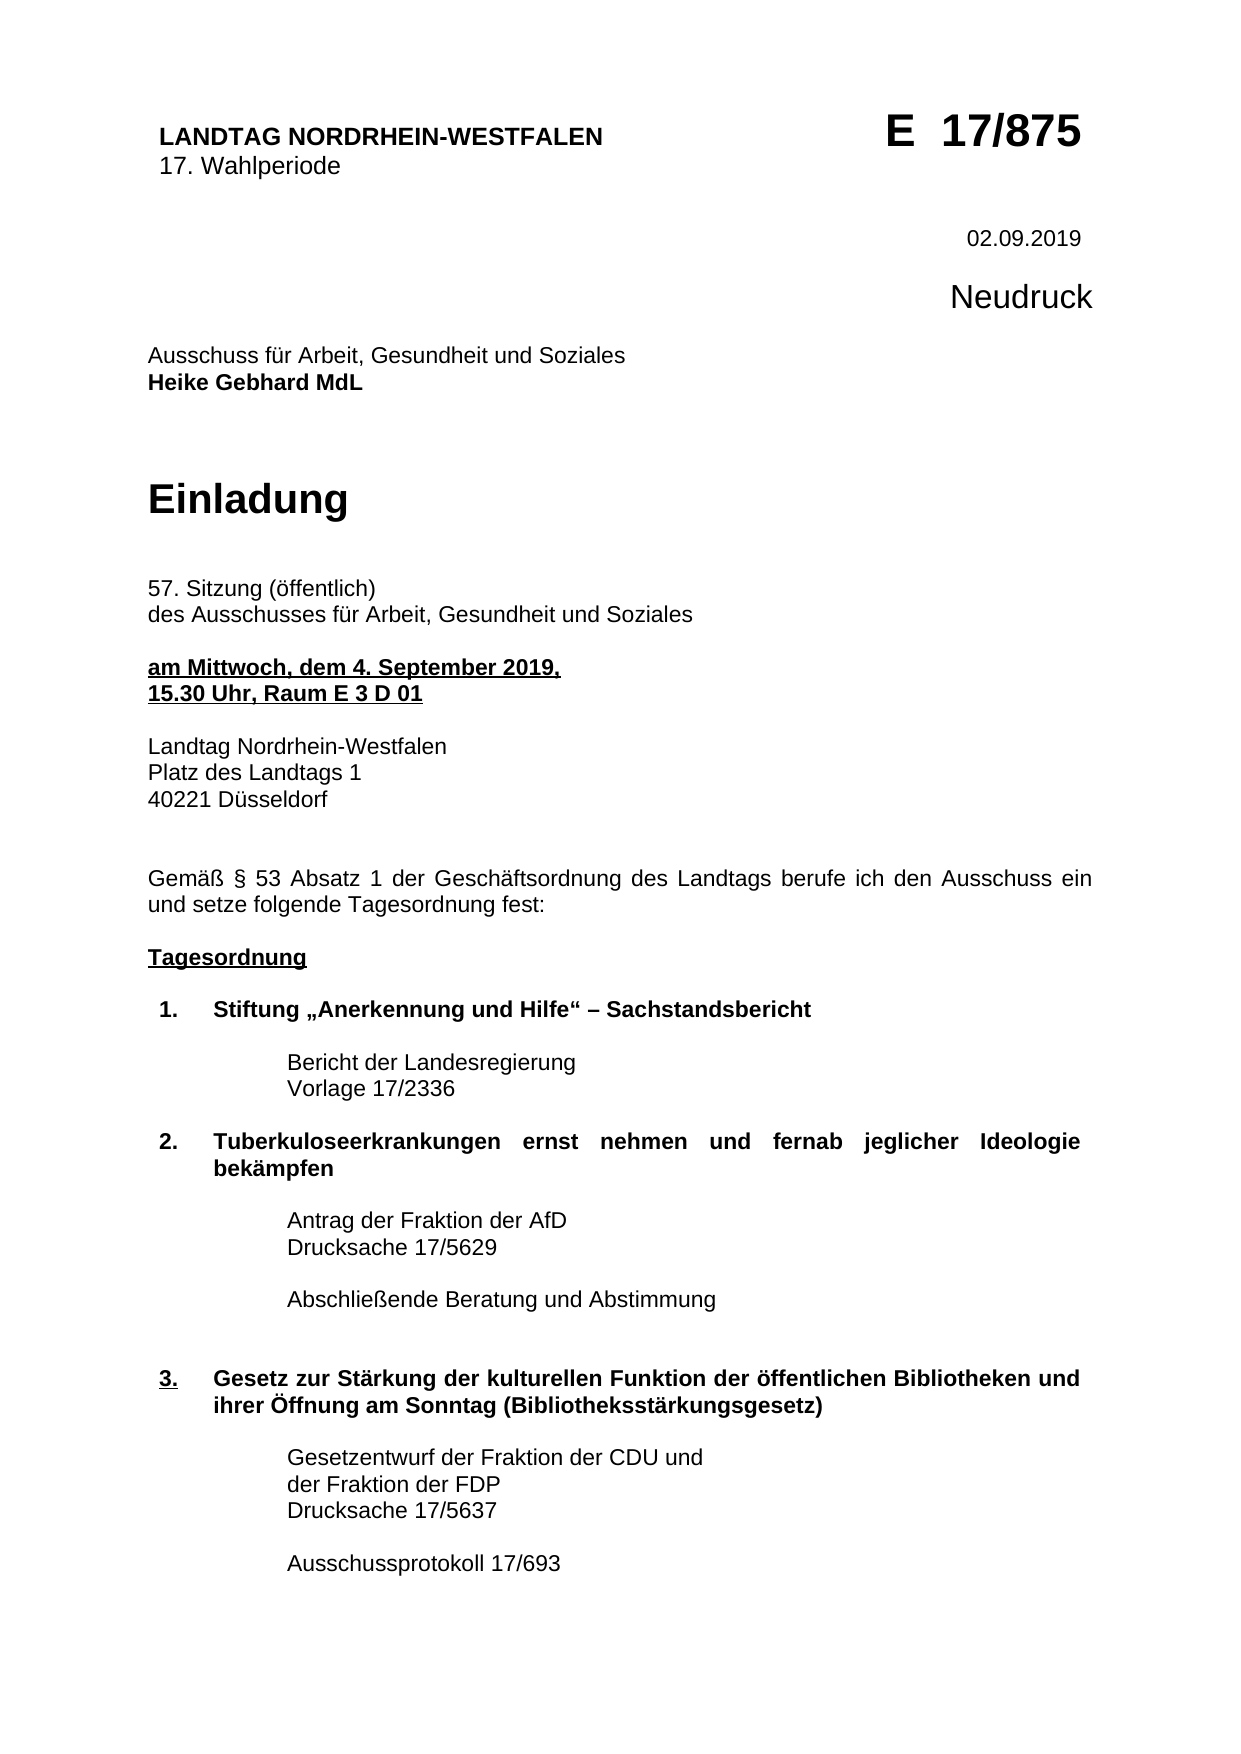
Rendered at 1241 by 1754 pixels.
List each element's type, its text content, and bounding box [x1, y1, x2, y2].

table_cell Tuberkuloseerkrankungen ernst nehmen und fernab jeglicher Ideologie bekämpfen Antrag der Fraktion der AfD Drucksache 17/5629 Abschließende Beratung und Abstimmung [202, 1128, 1093, 1365]
text Einladung [148, 474, 1093, 522]
table_header 1. [148, 996, 202, 1128]
text Gemäß § 53 Absatz 1 der Geschäftsordnung des Landtags berufe ich den Ausschuss ein und setze folgende Tagesordnung fest: [148, 864, 1093, 917]
table_header Stiftung „Anerkennung und Hilfe“ – Sachstandsbericht Bericht der Landesregierung Vorlage 17/2336 [202, 996, 1093, 1128]
text Landtag Nordrhein-Westfalen Platz des Landtags 1 40221 Düsseldorf [148, 733, 1093, 812]
text Ausschuss für Arbeit, Gesundheit und Soziales [148, 342, 1093, 369]
text 57. Sitzung (öffentlich) des Ausschusses für Arbeit, Gesundheit und Soziales [148, 575, 1093, 654]
table_cell Gesetz zur Stärkung der kulturellen Funktion der öffentlichen Bibliotheken und ihrer Öffnung am Sonntag (Bibliotheksstärkungsgesetz) Gesetzentwurf der Fraktion der CDU und der Fraktion der FDP Drucksache 17/5637 Ausschussprotokoll 17/693 [202, 1365, 1093, 1602]
text am Mittwoch, dem 4. September 2019, 15.30 Uhr, Raum E 3 D 01 [148, 654, 1093, 706]
table_cell 3. [148, 1365, 202, 1602]
table_cell 2. [148, 1128, 202, 1365]
text Tagesordnung [148, 944, 1093, 970]
text Heike Gebhard MdL [148, 369, 1093, 395]
text Neudruck [148, 277, 1093, 316]
